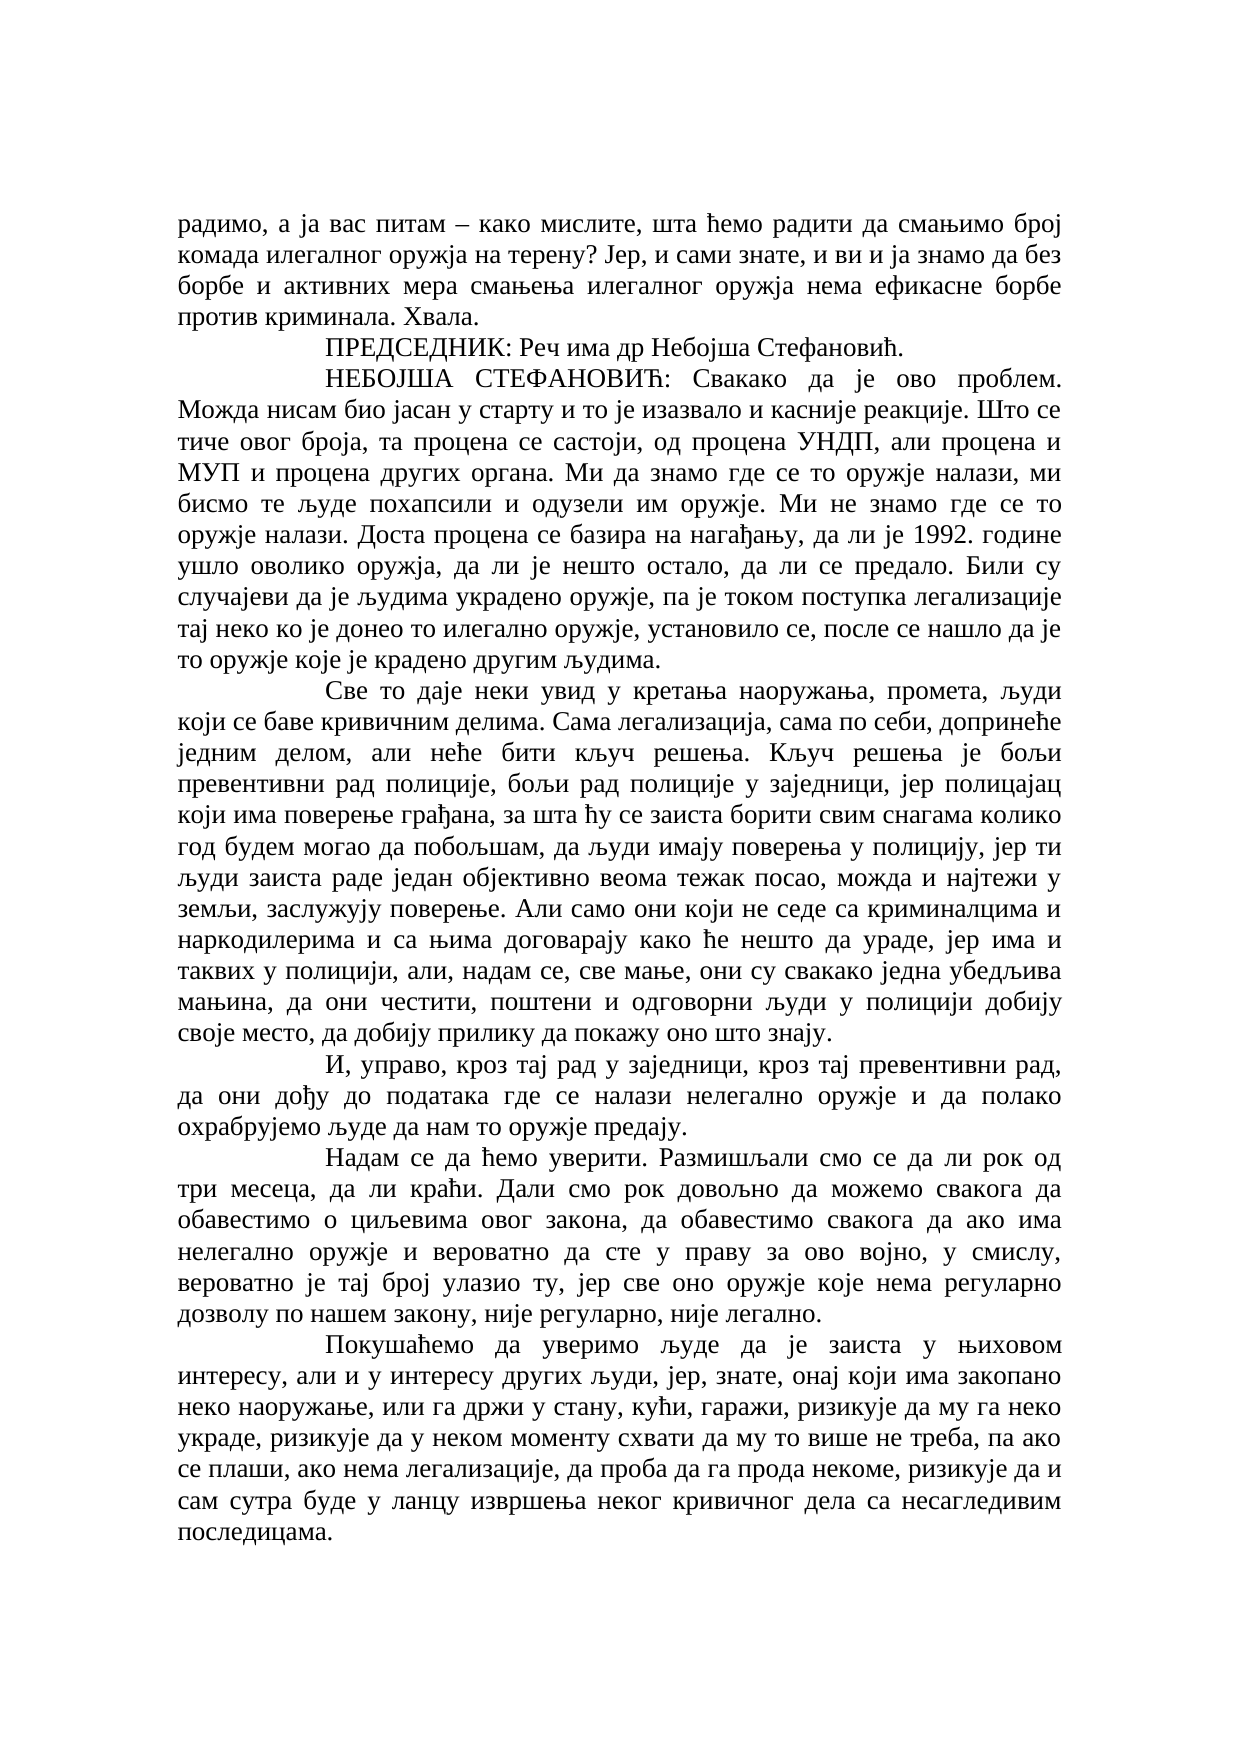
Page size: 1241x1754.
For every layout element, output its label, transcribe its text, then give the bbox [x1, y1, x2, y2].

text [177, 207, 1063, 331]
text Покушаћемо да уверимо људе да је заиста у њиховом интересу, али и у интересу других људи, јер, знате, онај који има закопано неко наоружање, или га држи у стану, кући, гаражи, ризикује да му га неко украде, ризикује да у неком моменту схвати да му то више не треба, па ако се плаши, ако нема легализације, да проба да га прода некоме, ризикује да и сам сутра буде у ланцу извршења неког кривичног дела са несагледивим последицама. [177, 1328, 1063, 1546]
text И, управо, кроз тај рад у заједници, кроз тај превентивни рад, да они дођу до података где се налази нелегално оружје и да полако охрабрујемо људе да нам то оружје предају. [177, 1048, 1063, 1141]
text Надам се да ћемо уверити. Размишљали смо се да ли рок од три месеца, да ли краћи. Дали смо рок довољно да можемо свакога да обавестимо о циљевима овог закона, да обавестимо свакога да ако има нелегално оружје и вероватно да сте у праву за ово војно, у смислу, вероватно је тај број улазио ту, јер све оно оружје које нема регуларно дозволу по нашем закону, није регуларно, није легално. [177, 1141, 1063, 1328]
text Све то даје неки увид у кретања наоружања, промета, људи који се баве кривичним делима. Сама легализација, сама по себи, допринеће једним делом, али неће бити кључ решења. Кључ решења је бољи превентивни рад полиције, бољи рад полиције у заједници, јер полицајац који има поверење грађана, за шта ћу се заиста борити свим снагама колико год будем могао да побољшам, да људи имају поверења у полицију, јер ти људи заиста раде један објективно веома тежак посао, можда и најтежи у земљи, заслужују поверење. Али само они који не седе са криминалцима и наркодилерима и са њима договарају како ће нешто да ураде, јер има и таквих у полицији, али, надам се, све мање, они су свакако једна убедљива мањина, да они честити, поштени и одговорни људи у полицији добију своје место, да добију прилику да покажу оно што знају. [177, 674, 1063, 1048]
text НЕБОЈША СТЕФАНОВИЋ: Свакако да је ово проблем. Можда нисам био јасан у старту и то је изазвало и касније реакције. Што се тиче овог броја, та процена се састоји, од процена УНДП, али процена и МУП и процена других органа. Ми да знамо где се то оружје налази, ми бисмо те људе похапсили и одузели им оружје. Ми не знамо где се то оружје налази. Доста процена се базира на нагађању, да ли је 1992. године ушло оволико оружја, да ли је нешто остало, да ли се предало. Били су случајеви да је људима украдено оружје, па је током поступка легализације тај неко ко је донео то илегално оружје, установило се, после се нашло да је то оружје које је крадено другим људима. [177, 362, 1063, 674]
text ПРЕДСЕДНИК: Реч има др Небојша Стефановић. [177, 331, 1063, 362]
